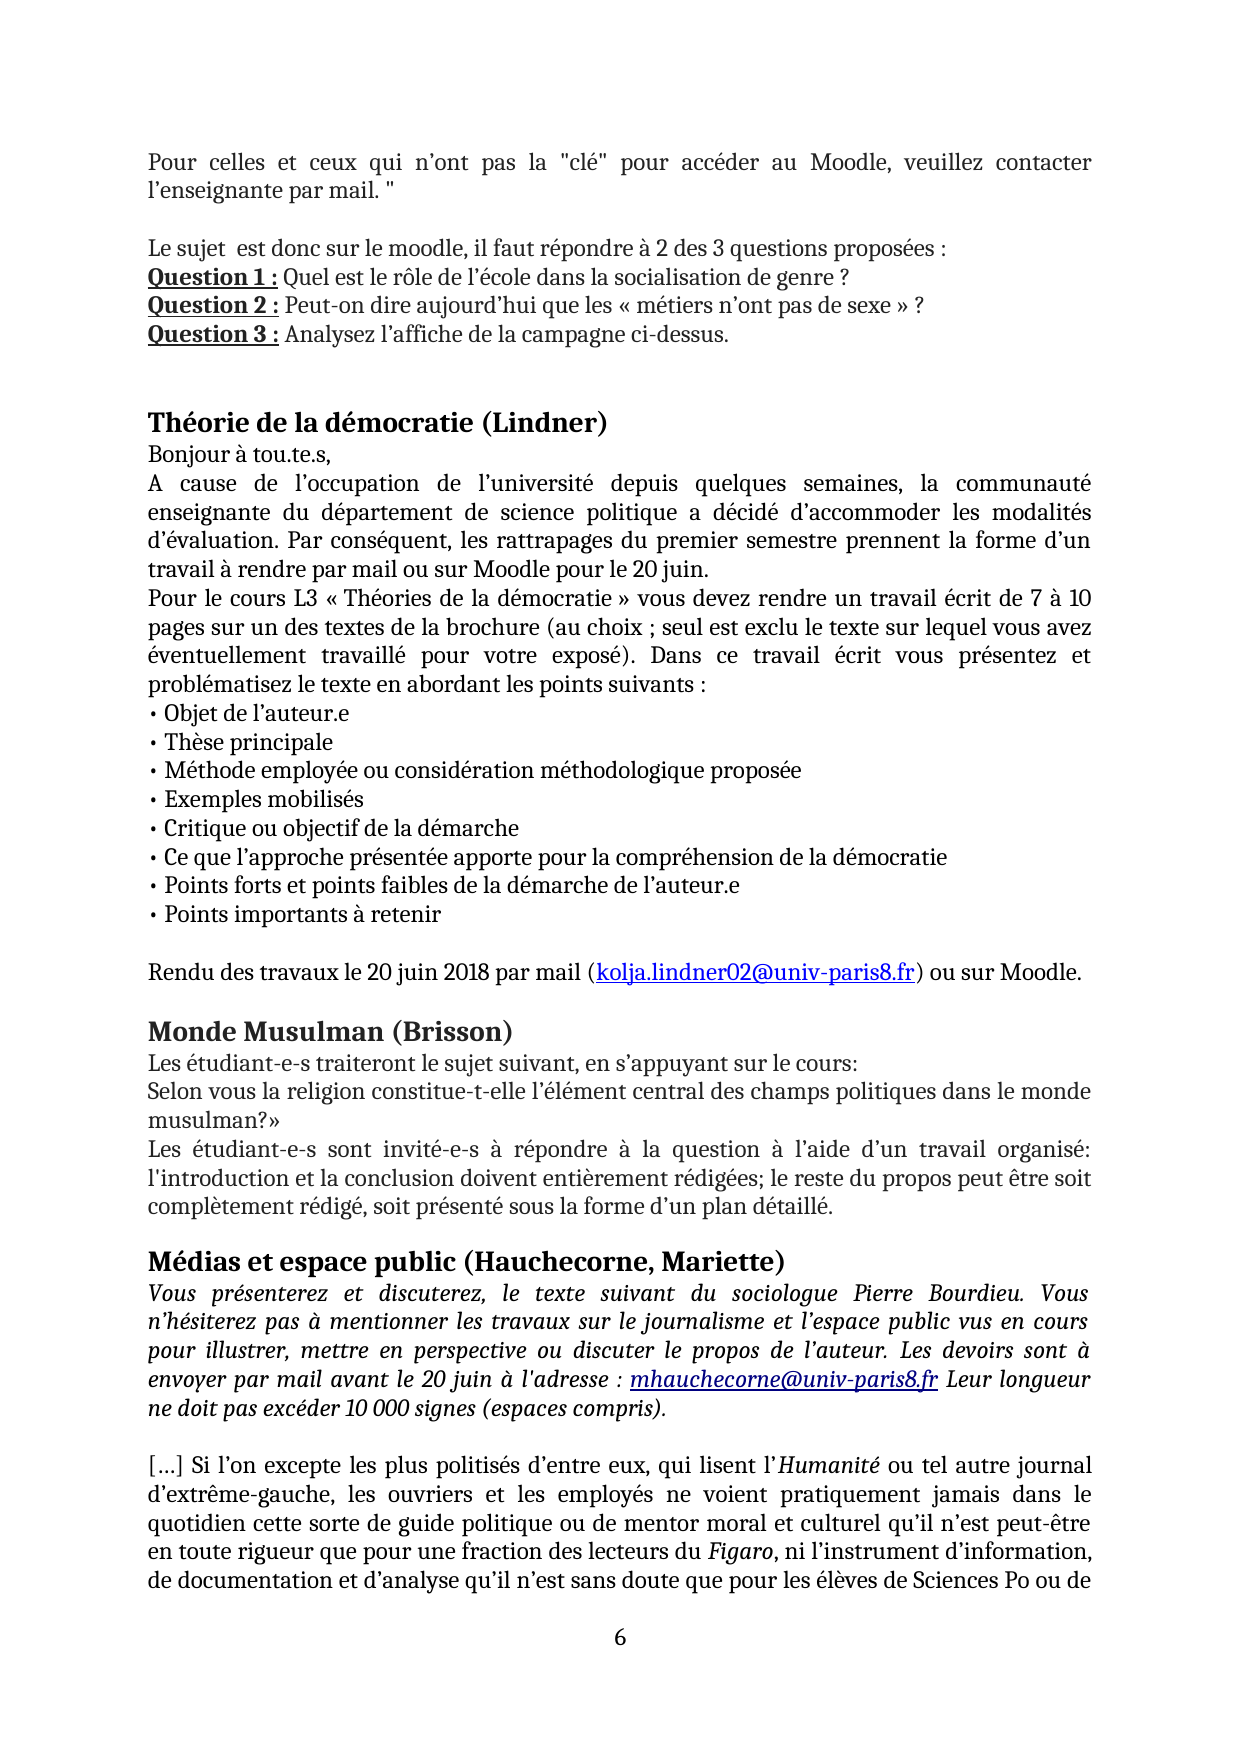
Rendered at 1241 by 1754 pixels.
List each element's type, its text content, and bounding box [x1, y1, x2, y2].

text Monde Musulman (Brisson) [148, 1015, 1093, 1048]
text Question 3 : Analysez l’affiche de la campagne ci-dessus. [148, 320, 1093, 349]
text • Méthode employée ou considération méthodologique proposée [148, 756, 1093, 785]
text Question 2 : Peut-on dire aujourd’hui que les « métiers n’ont pas de sexe » ? [148, 291, 1093, 320]
text Question 1 : Quel est le rôle de l’école dans la socialisation de genre ? [148, 263, 1093, 291]
text Pour le cours L3 « Théories de la démocratie » vous devez rendre un travail écrit de 7 à 10 pages sur un des textes de la brochure (au choix ; seul est exclu le texte sur lequel vous avez éventuellement travaillé pour votre exposé). Dans ce travail écrit vous présentez et problématisez le texte en abordant les points suivants : [148, 584, 1093, 699]
text Pour celles et ceux qui n’ont pas la "clé" pour accéder au Moodle, veuillez contacter l’enseignante par mail. " [148, 148, 1093, 205]
text Rendu des travaux le 20 juin 2018 par mail (kolja.lindner02@univ-paris8.fr) ou sur Moodle. [148, 957, 1093, 986]
text • Points forts et points faibles de la démarche de l’auteur.e [148, 871, 1093, 900]
text • Points importants à retenir [148, 900, 1093, 929]
text Médias et espace public (Hauchecorne, Mariette) [148, 1245, 1093, 1278]
text Les étudiant-e-s traiteront le sujet suivant, en s’appuyant sur le cours: [148, 1048, 1093, 1077]
text A cause de l’occupation de l’université depuis quelques semaines, la communauté enseignante du département de science politique a décidé d’accommoder les modalités d’évaluation. Par conséquent, les rattrapages du premier semestre prennent la forme d’un travail à rendre par mail ou sur Moodle pour le 20 juin. [148, 469, 1093, 584]
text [148, 1451, 1093, 1595]
text • Ce que l’approche présentée apporte pour la compréhension de la démocratie [148, 842, 1093, 871]
text • Exemples mobilisés [148, 785, 1093, 814]
text Bonjour à tou.te.s, [148, 440, 1093, 469]
text Le sujet est donc sur le moodle, il faut répondre à 2 des 3 questions proposées : [148, 234, 1093, 263]
text Les étudiant-e-s sont invité-e-s à répondre à la question à l’aide d’un travail organisé: l'introduction et la conclusion doivent entièrement rédigées; le reste du propos peut être soit complètement rédigé, soit présenté sous la forme d’un plan détaillé. [148, 1135, 1093, 1221]
text • Objet de l’auteur.e [148, 699, 1093, 727]
text Théorie de la démocratie (Lindner) [148, 406, 1093, 440]
text Vous présenterez et discuterez, le texte suivant du sociologue Pierre Bourdieu. Vous n’hésiterez pas à mentionner les travaux sur le journalisme et l’espace public vus en cours pour illustrer, mettre en perspective ou discuter le propos de l’auteur. Les devoirs sont à envoyer par mail avant le 20 juin à l'adresse : mhauchecorne@univ-paris8.fr Leur longueur ne doit pas excéder 10 000 signes (espaces compris). [148, 1278, 1093, 1422]
text • Critique ou objectif de la démarche [148, 814, 1093, 842]
text • Thèse principale [148, 727, 1093, 756]
text Selon vous la religion constitue-t-elle l’élément central des champs politiques dans le monde musulman?» [148, 1077, 1093, 1135]
